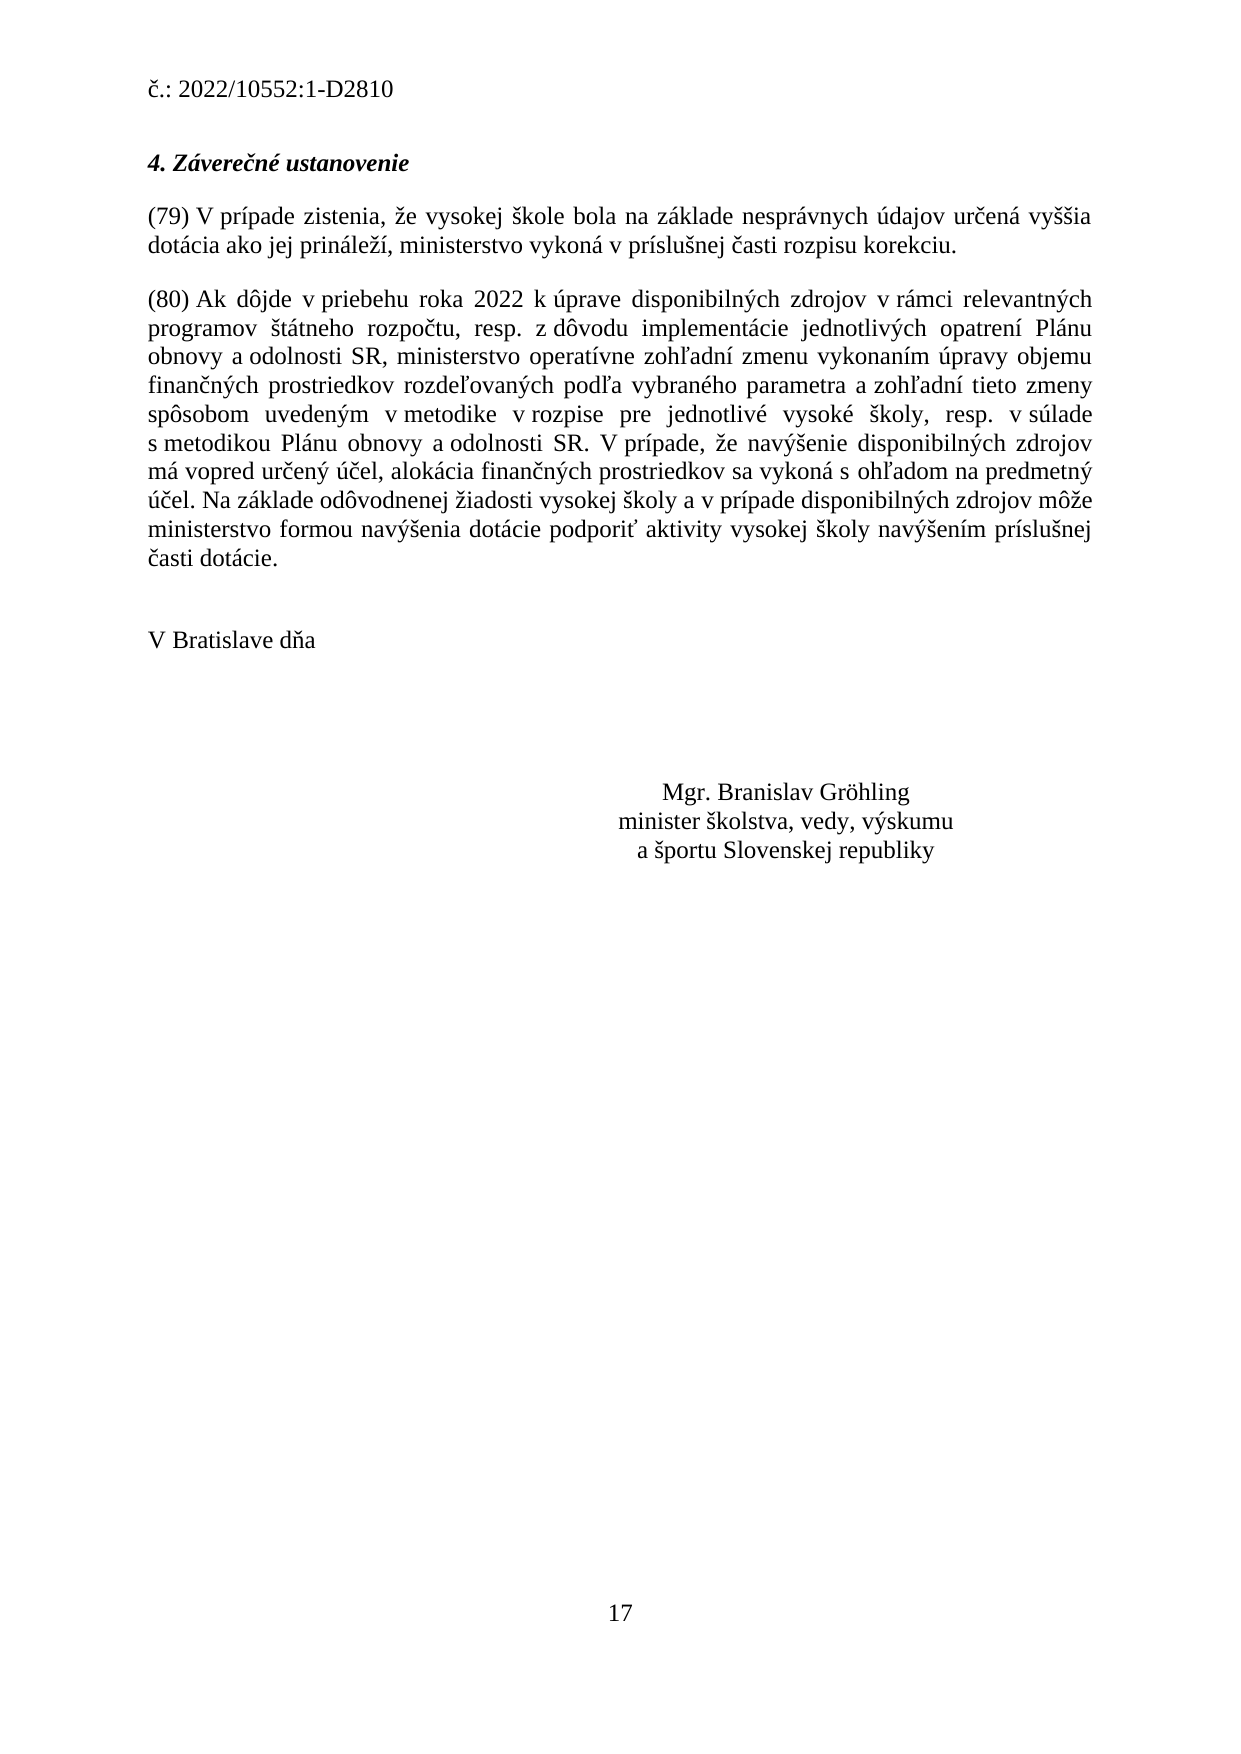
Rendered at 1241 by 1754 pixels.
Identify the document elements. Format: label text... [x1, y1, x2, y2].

text V prípade zistenia, že vysokej škole bola na základe nesprávnych údajov určená vyššia dotácia ako jej prináleží, ministerstvo vykoná v príslušnej časti rozpisu korekciu. [148, 201, 1092, 259]
text Ak dôjde v priebehu roka 2022 k úprave disponibilných zdrojov v rámci relevantných programov štátneho rozpočtu, resp. z dôvodu implementácie jednotlivých opatrení Plánu obnovy a odolnosti SR, ministerstvo operatívne zohľadní zmenu vykonaním úpravy objemu finančných prostriedkov rozdeľovaných podľa vybraného parametra a zohľadní tieto zmeny spôsobom uvedeným v metodike v rozpise pre jednotlivé vysoké školy, resp. v súlade s metodikou Plánu obnovy a odolnosti SR. V prípade, že navýšenie disponibilných zdrojov má vopred určený účel, alokácia finančných prostriedkov sa vykoná s ohľadom na predmetný účel. Na základe odôvodnenej žiadosti vysokej školy a v prípade disponibilných zdrojov môže ministerstvo formou navýšenia dotácie podporiť aktivity vysokej školy navýšením príslušnej časti dotácie. [148, 284, 1092, 571]
text V Bratislave dňa [148, 625, 1092, 654]
text 4. Záverečné ustanovenie [148, 148, 1092, 176]
